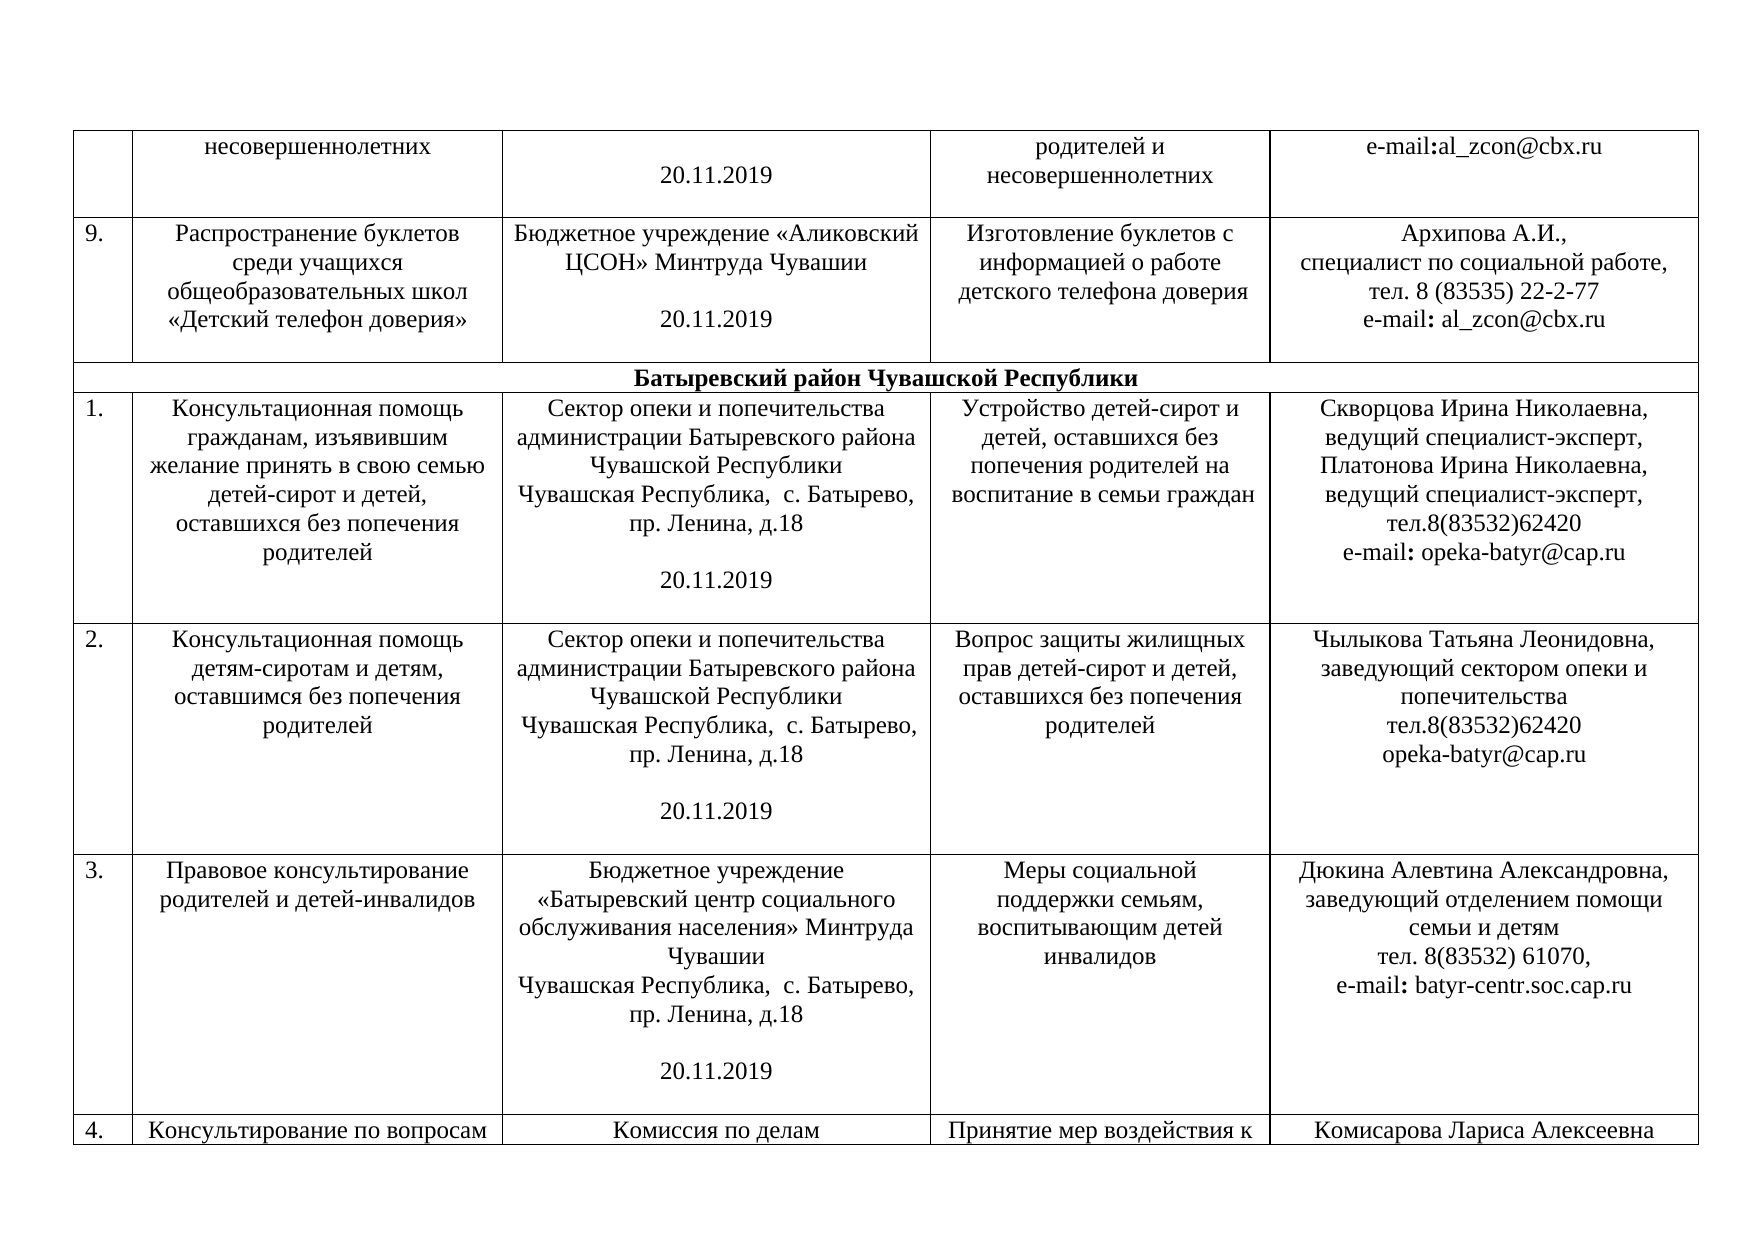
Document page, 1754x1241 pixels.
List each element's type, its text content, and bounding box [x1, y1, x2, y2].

table_cell Сектор опеки и попечительства администрации Батыревского района Чувашской Республики Чувашская Республика, с. Батырево, пр. Ленина, д.18 20.11.2019 [503, 624, 930, 854]
table_cell Дюкина Алевтина Александровна, заведующий отделением помощи семьи и детям тел. 8(83532) 61070, е-mail: batyr-centr.soc.cap.ru [1271, 855, 1698, 1114]
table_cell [931, 1115, 1269, 1143]
table_cell Изготовление буклетов с информацией о работе детского телефона доверия [931, 218, 1269, 362]
table_cell Консультационная помощь гражданам, изъявившим желание принять в свою семью детей-сирот и детей, оставшихся без попечения родителей [133, 393, 502, 623]
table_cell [931, 131, 1269, 217]
table_cell 2. [74, 624, 132, 854]
table_cell Чылыкова Татьяна Леонидовна, заведующий сектором опеки и попечительства тел.8(83532)62420 opeka-batyr@cap.ru [1271, 624, 1698, 854]
table_cell Консультационная помощь детям-сиротам и детям, оставшимся без попечения родителей [133, 624, 502, 854]
table_cell Вопрос защиты жилищных прав детей-сирот и детей, оставшихся без попечения родителей [931, 624, 1269, 854]
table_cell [1271, 1115, 1698, 1143]
table_cell Устройство детей-сирот и детей, оставшихся без попечения родителей на воспитание в семьи граждан [931, 393, 1269, 623]
table_cell 3. [74, 855, 132, 1114]
table_cell Меры социальной поддержки семьям, воспитывающим детей инвалидов [931, 855, 1269, 1114]
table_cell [133, 131, 502, 217]
table_cell Батыревский район Чувашской Республики [74, 363, 1698, 392]
table_cell 9. [74, 218, 132, 362]
table_cell 4. [74, 1115, 132, 1143]
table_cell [503, 1115, 930, 1143]
table_cell Архипова А.И., специалист по социальной работе, тел. 8 (83535) 22-2-77 е-mail: al_zcon@cbx.ru [1271, 218, 1698, 362]
table_cell Бюджетное учреждение «Аликовский ЦСОН» Минтруда Чувашии 20.11.2019 [503, 218, 930, 362]
table_cell 8. [74, 131, 132, 217]
table_cell 1. [74, 393, 132, 623]
table_cell Правовое консультирование родителей и детей-инвалидов [133, 855, 502, 1114]
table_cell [503, 131, 930, 217]
table_cell Бюджетное учреждение «Батыревский центр социального обслуживания населения» Минтруда Чувашии Чувашская Республика, с. Батырево, пр. Ленина, д.18 20.11.2019 [503, 855, 930, 1114]
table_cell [133, 1115, 502, 1143]
table_cell Сектор опеки и попечительства администрации Батыревского района Чувашской Республики Чувашская Республика, с. Батырево, пр. Ленина, д.18 20.11.2019 [503, 393, 930, 623]
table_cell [1271, 131, 1698, 217]
table_cell Распространение буклетов среди учащихся общеобразовательных школ «Детский телефон доверия» [133, 218, 502, 362]
table_cell Скворцова Ирина Николаевна, ведущий специалист-эксперт, Платонова Ирина Николаевна, ведущий специалист-эксперт, тел.8(83532)62420 е-mail: opeka-batyr@cap.ru [1271, 393, 1698, 623]
